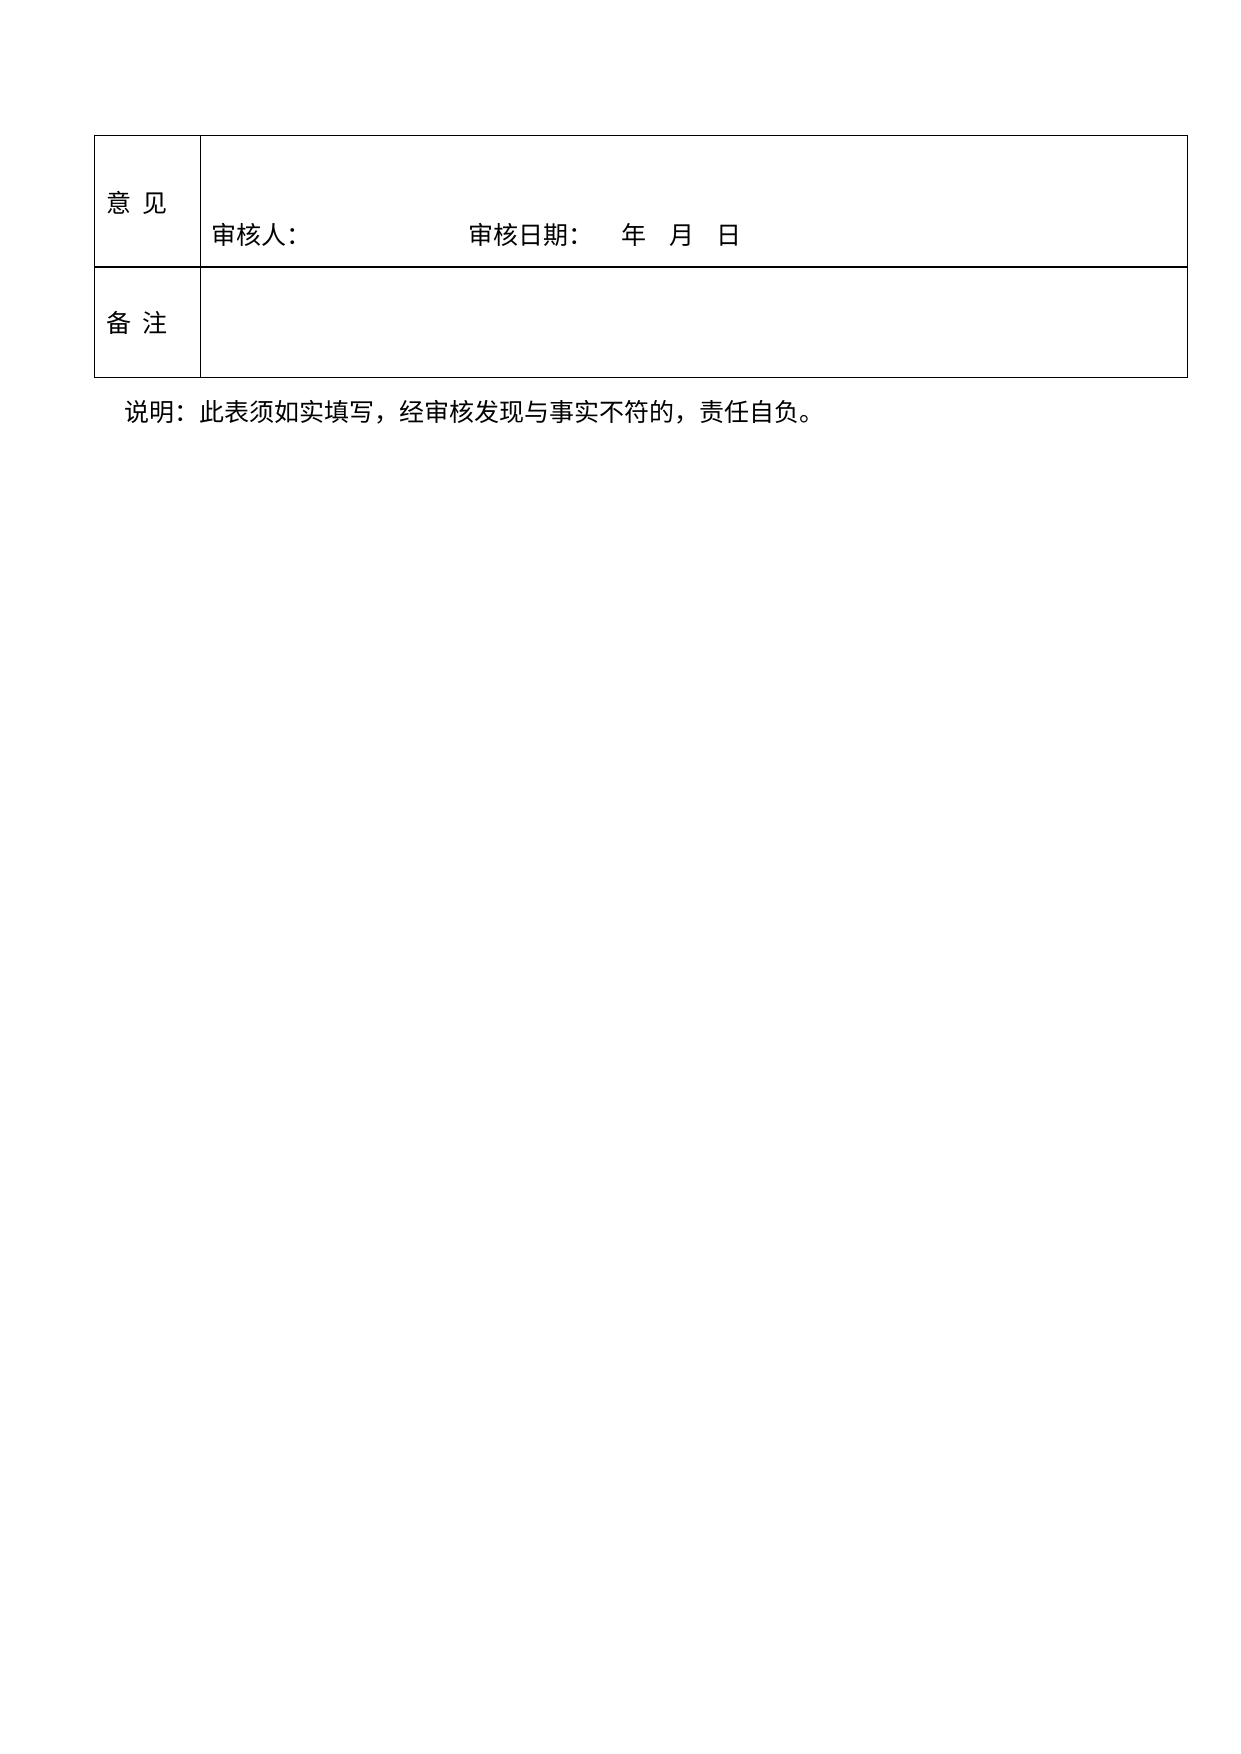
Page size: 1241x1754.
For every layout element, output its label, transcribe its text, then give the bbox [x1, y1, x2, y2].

table_cell 审 核 意 见 [95, 136, 200, 266]
text 说明：此表须如实填写，经审核发现与事实不符的，责任自负。 [124, 378, 1122, 443]
table_cell 备 注 [95, 268, 200, 377]
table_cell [201, 136, 1187, 266]
table_cell [201, 268, 1187, 377]
